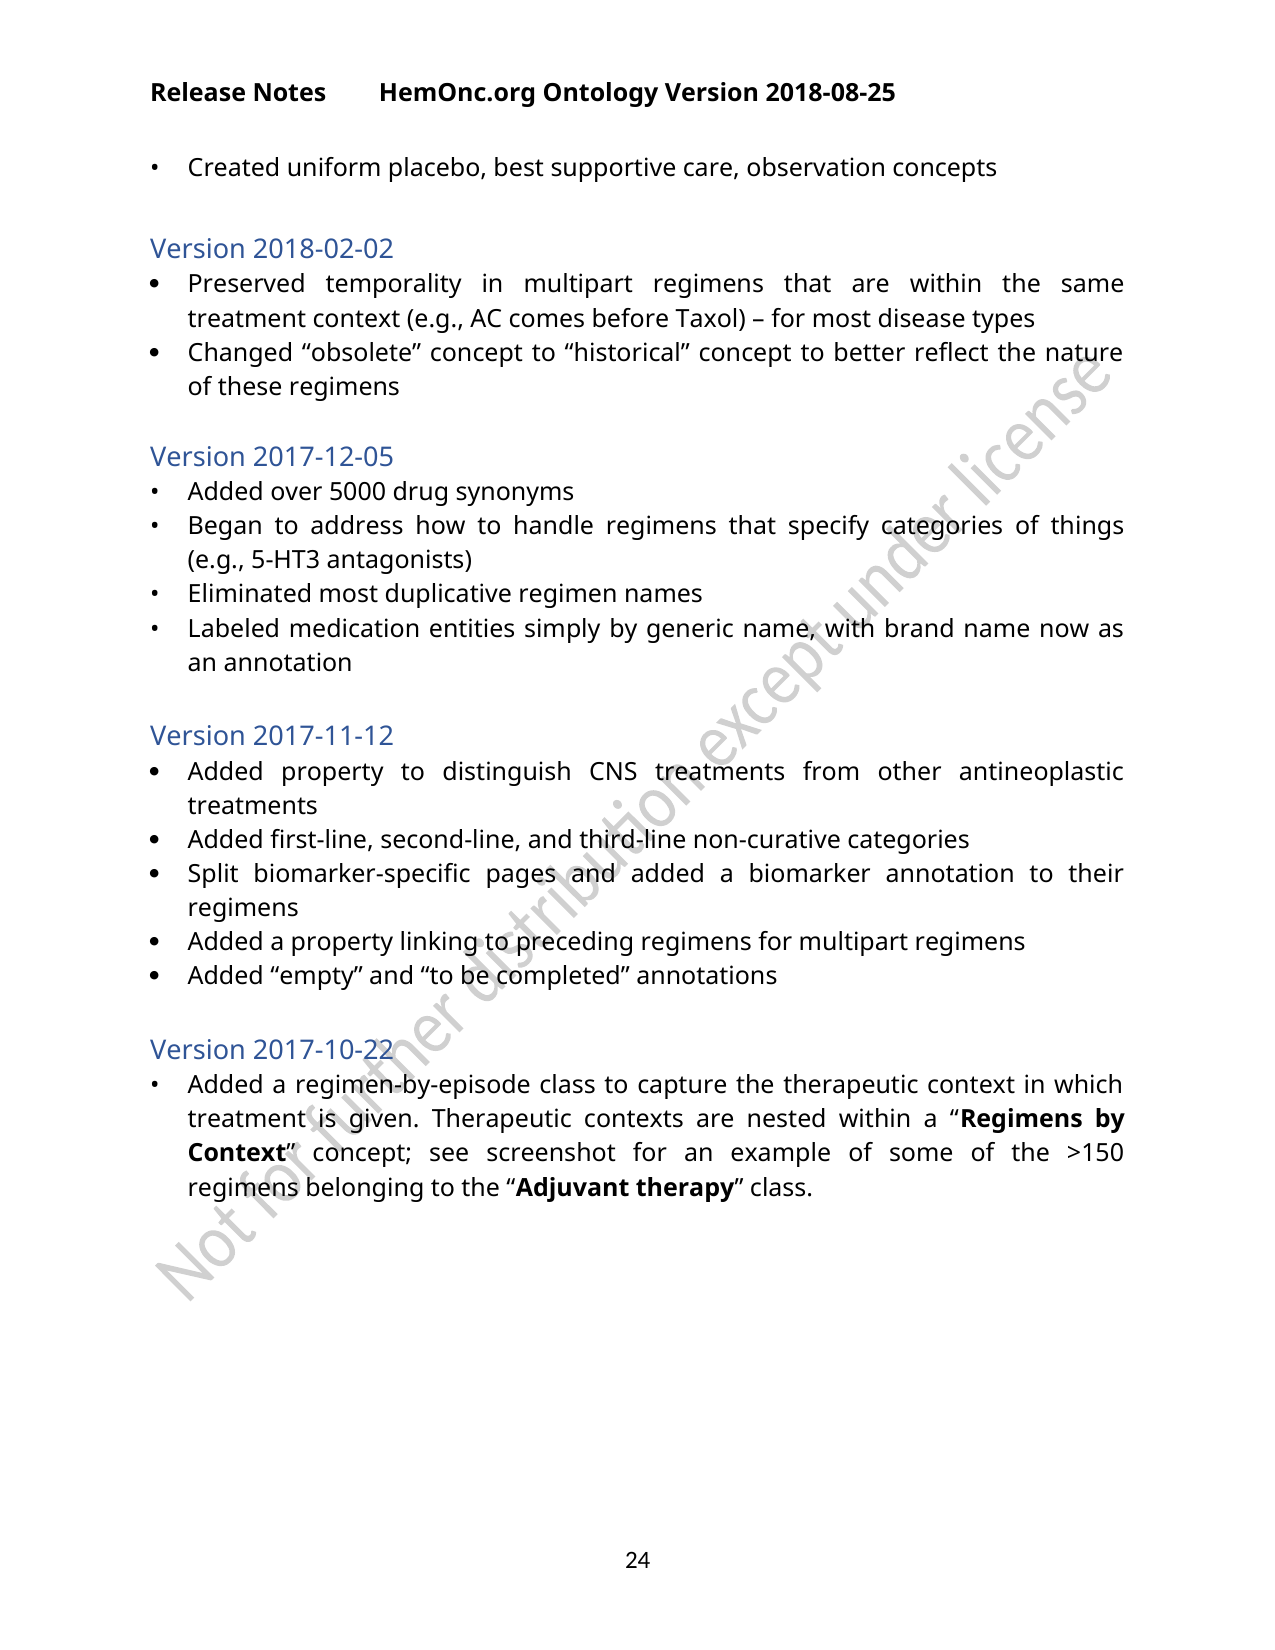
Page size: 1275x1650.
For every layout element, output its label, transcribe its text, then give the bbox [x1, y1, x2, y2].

list Added over 5000 drug synonyms [150, 474, 1125, 508]
subtitle Version 2017-12-05 [150, 437, 1125, 474]
list Added first-line, second-line, and third-line non-curative categories [150, 822, 1125, 856]
list Added a regimen-by-episode class to capture the therapeutic context in which treatment is given. Therapeutic contexts are nested within a “Regimens by Context” concept; see screenshot for an example of some of the >150 regimens belonging to the “Adjuvant therapy” class. [150, 1067, 1125, 1203]
list Added a property linking to preceding regimens for multipart regimens [150, 924, 1125, 958]
list Preserved temporality in multipart regimens that are within the same treatment context (e.g., AC comes before Taxol) – for most disease types [150, 266, 1125, 334]
list Added “empty” and “to be completed” annotations [150, 958, 1125, 992]
list Labeled medication entities simply by generic name, with brand name now as an annotation [150, 610, 1125, 678]
subtitle Version 2017-11-12 [150, 717, 1125, 753]
subtitle Version 2017-10-22 [150, 1030, 1125, 1067]
list Added property to distinguish CNS treatments from other antineoplastic treatments [150, 753, 1125, 822]
list Began to address how to handle regimens that specify categories of things (e.g., 5-HT3 antagonists) [150, 508, 1125, 576]
subtitle Version 2018-02-02 [150, 229, 1125, 266]
list Eliminated most duplicative regimen names [150, 576, 1125, 610]
list Created uniform placebo, best supportive care, observation concepts [150, 150, 1125, 184]
list Changed “obsolete” concept to “historical” concept to better reflect the nature of these regimens [150, 334, 1125, 402]
list Split biomarker-specific pages and added a biomarker annotation to their regimens [150, 856, 1125, 924]
